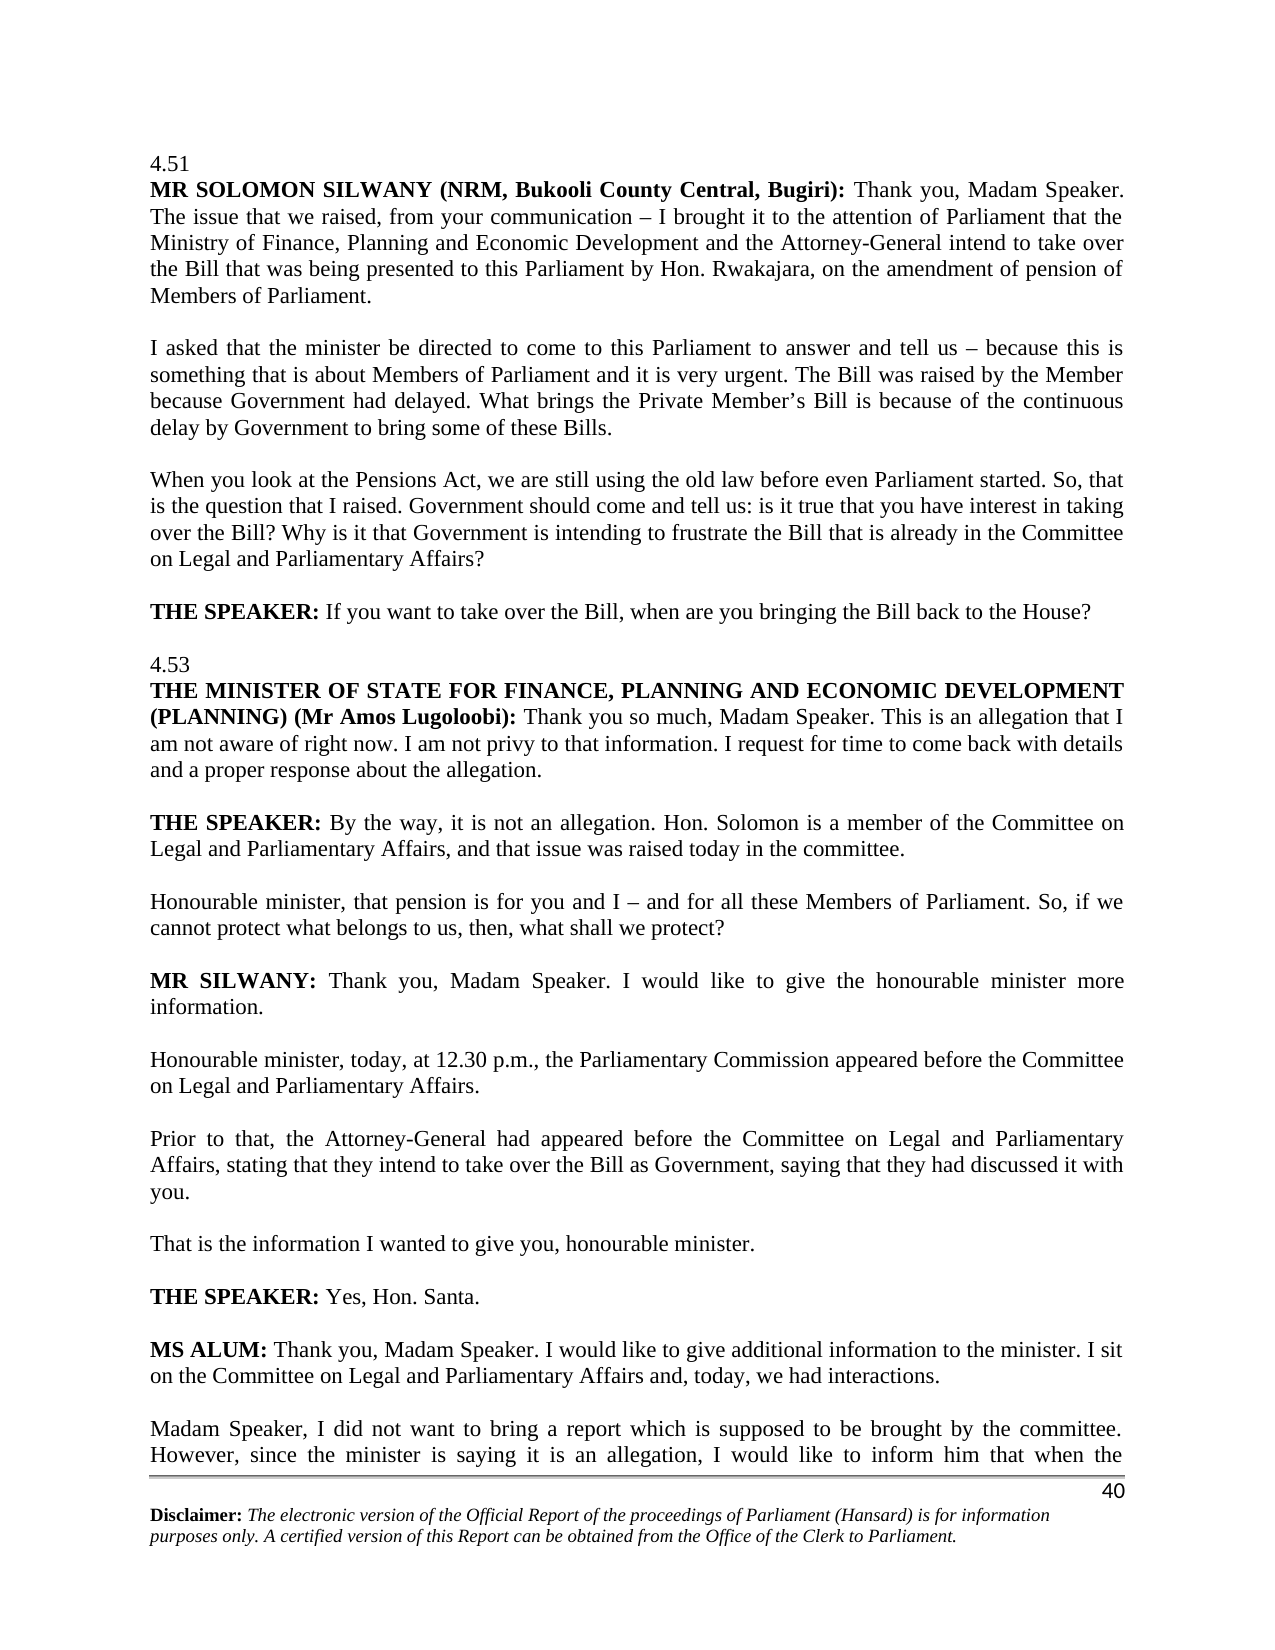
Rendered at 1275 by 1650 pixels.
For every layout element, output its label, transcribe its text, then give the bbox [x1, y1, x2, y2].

text 4.53 [150, 651, 1125, 677]
picture [149, 1475, 1125, 1479]
text Honourable minister, that pension is for you and I – and for all these Members of Parliament. So, if we cannot protect what belongs to us, then, what shall we protect? [150, 888, 1125, 941]
text MR SILWANY: Thank you, Madam Speaker. I would like to give the honourable minister more information. [150, 967, 1125, 1020]
text That is the information I wanted to give you, honourable minister. [150, 1231, 1125, 1257]
text I asked that the minister be directed to come to this Parliament to answer and tell us – because this is something that is about Members of Parliament and it is very urgent. The Bill was raised by the Member because Government had delayed. What brings the Private Member’s Bill is because of the continuous delay by Government to bring some of these Bills. [150, 334, 1125, 440]
text When you look at the Pensions Act, we are still using the old law before even Parliament started. So, that is the question that I raised. Government should come and tell us: is it true that you have interest in taking over the Bill? Why is it that Government is intending to frustrate the Bill that is already in the Committee on Legal and Parliamentary Affairs? [150, 466, 1125, 572]
text THE SPEAKER: Yes, Hon. Santa. [150, 1283, 1125, 1309]
text 4.51 [150, 150, 1125, 176]
text THE SPEAKER: By the way, it is not an allegation. Hon. Solomon is a member of the Committee on Legal and Parliamentary Affairs, and that issue was raised today in the committee. [150, 809, 1125, 862]
text Prior to that, the Attorney-General had appeared before the Committee on Legal and Parliamentary Affairs, stating that they intend to take over the Bill as Government, saying that they had discussed it with you. [150, 1125, 1125, 1204]
text Honourable minister, today, at 12.30 p.m., the Parliamentary Commission appeared before the Committee on Legal and Parliamentary Affairs. [150, 1046, 1125, 1099]
text THE SPEAKER: If you want to take over the Bill, when are you bringing the Bill back to the House? [150, 598, 1125, 624]
text MR SOLOMON SILWANY (NRM, Bukooli County Central, Bugiri): Thank you, Madam Speaker. The issue that we raised, from your communication – I brought it to the attention of Parliament that the Ministry of Finance, Planning and Economic Development and the Attorney-General intend to take over the Bill that was being presented to this Parliament by Hon. Rwakajara, on the amendment of pension of Members of Parliament. [150, 176, 1125, 308]
text THE MINISTER OF STATE FOR FINANCE, PLANNING AND ECONOMIC DEVELOPMENT (PLANNING) (Mr Amos Lugoloobi): Thank you so much, Madam Speaker. This is an allegation that I am not aware of right now. I am not privy to that information. I request for time to come back with details and a proper response about the allegation. [150, 677, 1125, 782]
text MS ALUM: Thank you, Madam Speaker. I would like to give additional information to the minister. I sit on the Committee on Legal and Parliamentary Affairs and, today, we had interactions. [150, 1336, 1125, 1389]
